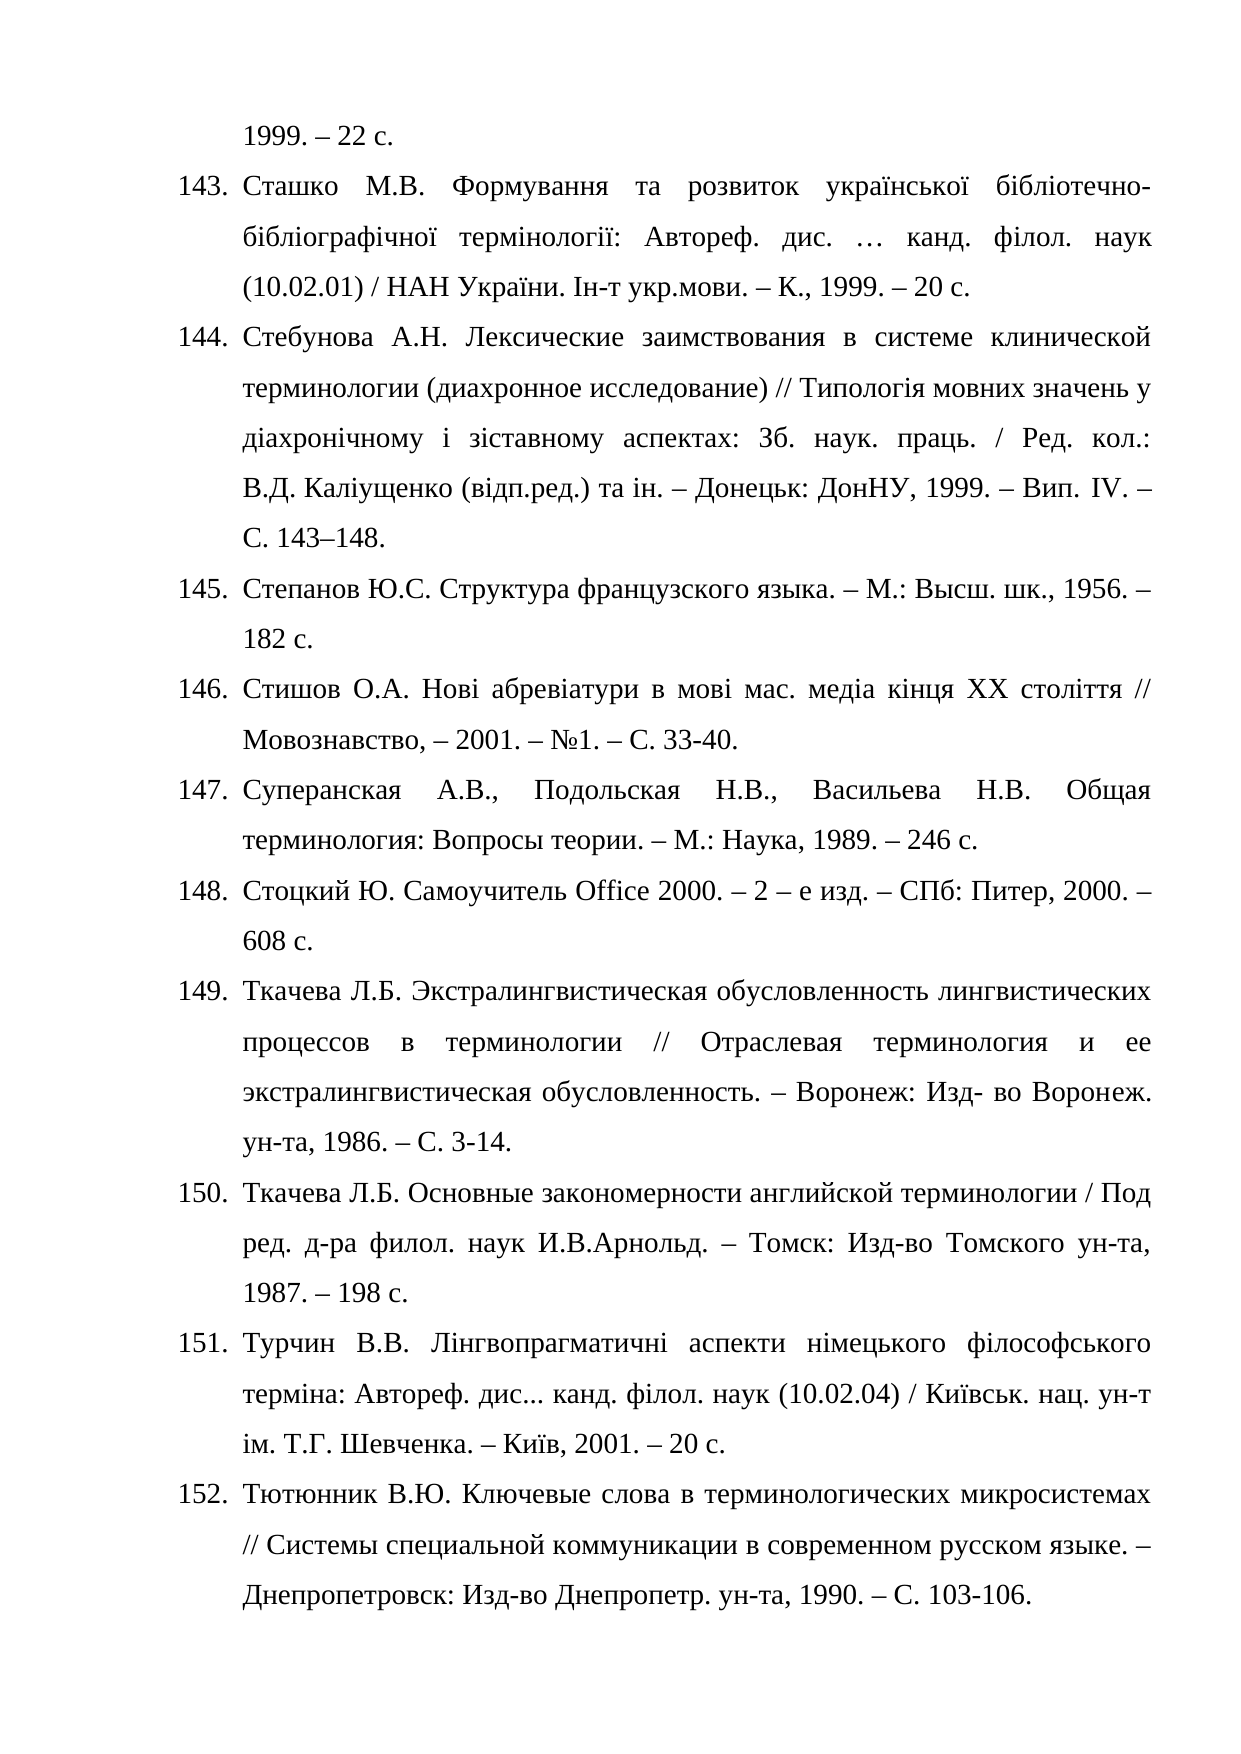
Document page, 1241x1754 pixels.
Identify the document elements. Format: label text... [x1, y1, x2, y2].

list Стоцкий Ю. Самоучитель Office 2000. – 2 – е изд. – СПб: Питер, 2000. – 608 с. [177, 873, 1152, 957]
list Стишов О.А. Нові абревіатури в мові мас. медіа кінця ХХ століття // Мовознавство, – 2001. – №1. – С. 33-40. [177, 672, 1152, 755]
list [177, 118, 1152, 152]
list Степанов Ю.С. Структура французского языка. – М.: Высш. шк., 1956. – 182 с. [177, 571, 1152, 655]
list Турчин В.В. Лінгвопрагматичні аспекти німецького філософського терміна: Автореф. дис... канд. філол. наук (10.02.04) / Київськ. нац. ун-т ім. Т.Г. Шевченка. – Київ, 2001. – 20 с. [177, 1326, 1152, 1460]
list Тютюнник В.Ю. Ключевые слова в терминологических микросистемах // Системы специальной коммуникации в современном русском языке. – Днепропетровск: Изд-во Днепропетр. ун-та, 1990. – С. 103-106. [177, 1477, 1152, 1611]
list Стебунова А.Н. Лексические заимствования в системе клинической терминологии (диахронное исследование) // Типологія мовних значень у діахронічному і зіставному аспектах: Зб. наук. праць. / Ред. кол.: В.Д. Каліущенко (відп.ред.) та ін. – Донецьк: ДонНУ, 1999. – Вип. IV. – С. 143–148. [177, 319, 1152, 554]
list Ткачева Л.Б. Основные закономерности английской терминологии / Под ред. д-ра филол. наук И.В.Арнольд. – Томск: Изд-во Томского ун-та, 1987. – 198 с. [177, 1175, 1152, 1309]
list Ткачева Л.Б. Экстралингвистическая обусловленность лингвистических процессов в терминологии // Отраслевая терминология и ее экстралингвистическая обусловленность. – Воронеж: Изд- во Воронеж. ун-та, 1986. – С. 3-14. [177, 973, 1152, 1158]
list Суперанская А.В., Подольская Н.В., Васильева Н.В. Общая терминология: Вопросы теории. – М.: Наука, 1989. – 246 с. [177, 772, 1152, 856]
list Сташко М.В. Формування та розвиток української бібліотечно-бібліографічної термінології: Автореф. дис. … канд. філол. наук (10.02.01) / НАН України. Ін-т укр.мови. – К., 1999. – 20 с. [177, 168, 1152, 303]
